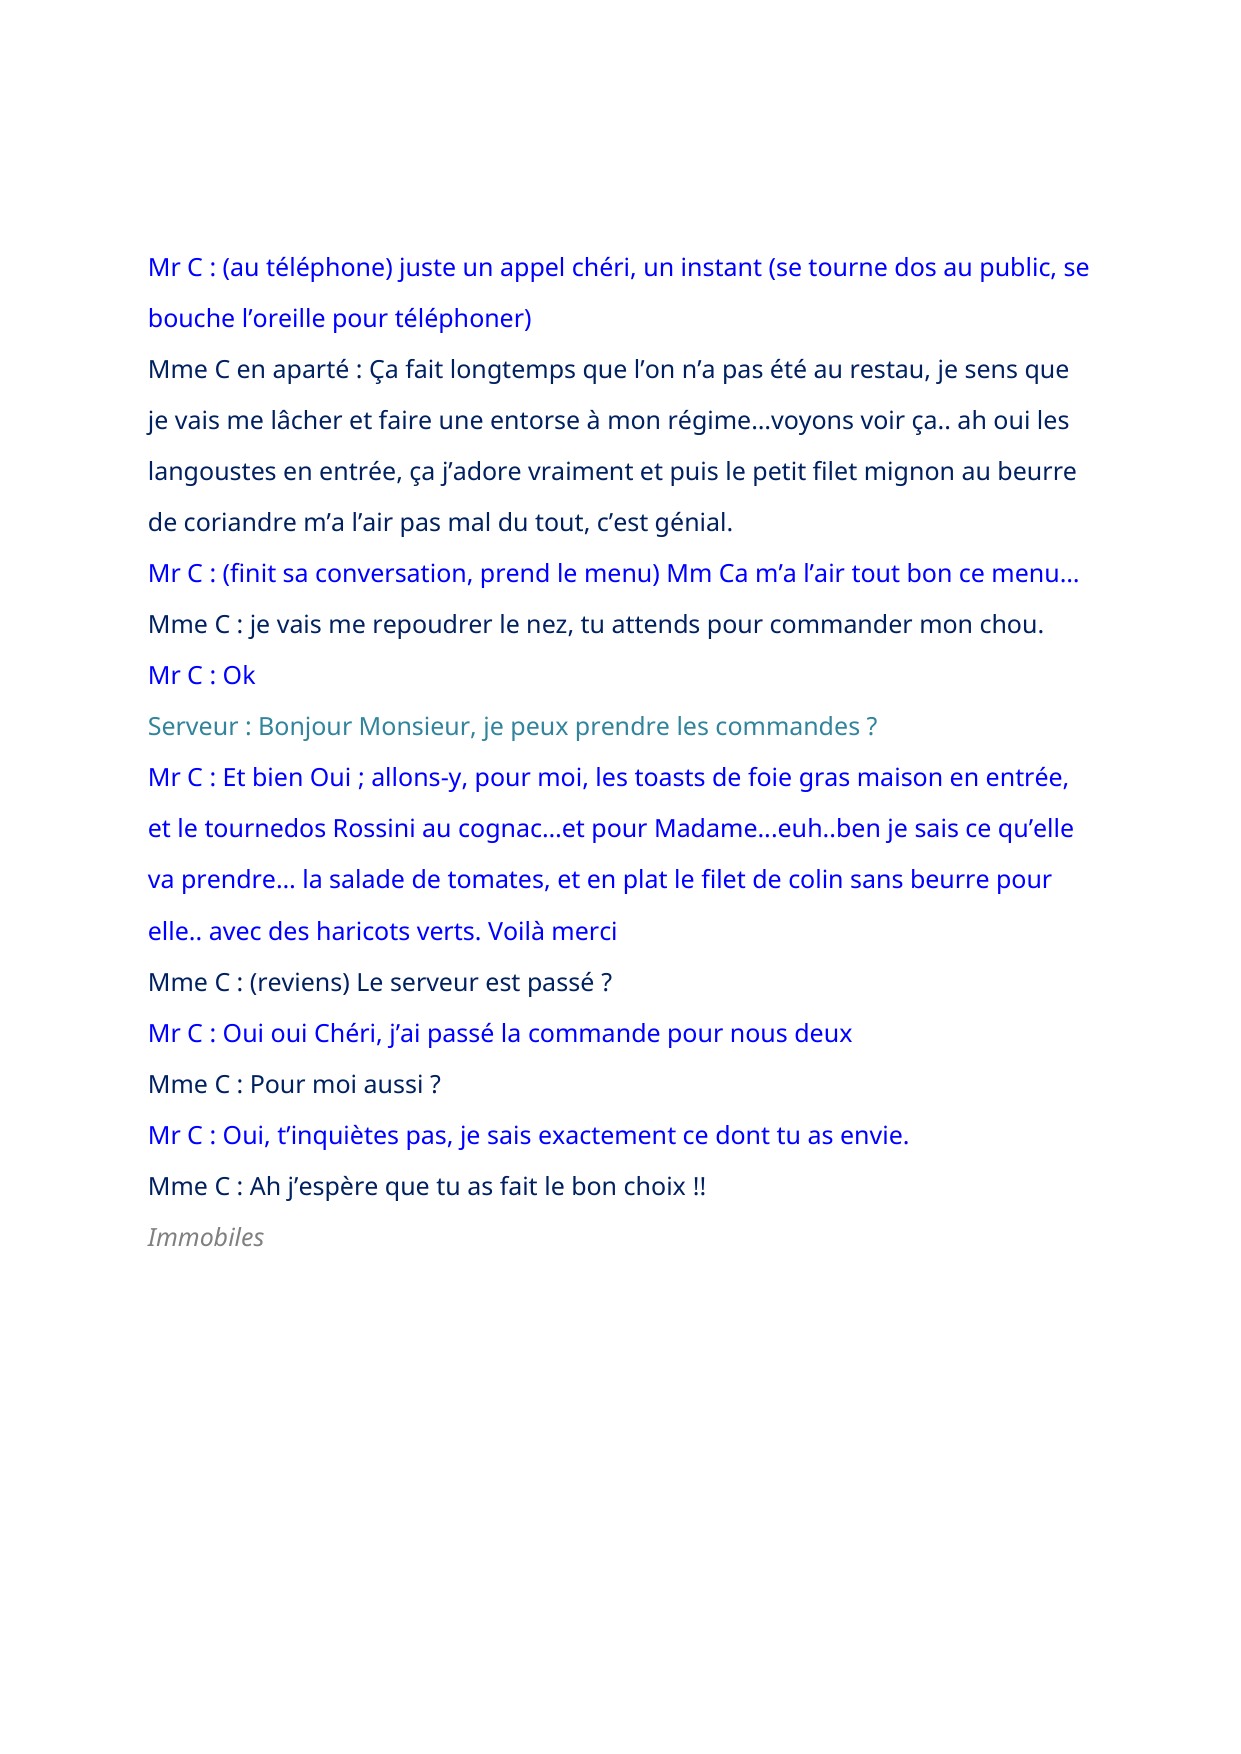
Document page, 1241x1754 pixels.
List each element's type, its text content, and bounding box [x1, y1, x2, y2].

text Mr C : Oui oui Chéri, j’ai passé la commande pour nous deux [148, 1015, 1093, 1049]
text Mr C : Ok [148, 658, 1093, 692]
text Mme C : je vais me repoudrer le nez, tu attends pour commander mon chou. [148, 607, 1093, 641]
text Mme C : Ah j’espère que tu as fait le bon choix !! [148, 1168, 1093, 1202]
text Mr C : Et bien Oui ; allons-y, pour moi, les toasts de foie gras maison en entrée, et le tournedos Rossini au cognac…et pour Madame...euh..ben je sais ce qu’elle va prendre… la salade de tomates, et en plat le filet de colin sans beurre pour elle.. avec des haricots verts. Voilà merci [148, 760, 1093, 947]
text Mr C : (au téléphone) juste un appel chéri, un instant (se tourne dos au public, se bouche l’oreille pour téléphoner) [148, 250, 1093, 335]
text Mme C : (reviens) Le serveur est passé ? [148, 964, 1093, 998]
text Mme C en aparté : Ça fait longtemps que l’on n’a pas été au restau, je sens que je vais me lâcher et faire une entorse à mon régime…voyons voir ça.. ah oui les langoustes en entrée, ça j’adore vraiment et puis le petit filet mignon au beurre de coriandre m’a l’air pas mal du tout, c’est génial. [148, 352, 1093, 539]
text Mr C : Oui, t’inquiètes pas, je sais exactement ce dont tu as envie. [148, 1117, 1093, 1151]
text Immobiles [148, 1219, 1093, 1253]
text Mr C : (finit sa conversation, prend le menu) Mm Ca m’a l’air tout bon ce menu… [148, 556, 1093, 590]
text Mme C : Pour moi aussi ? [148, 1066, 1093, 1100]
text Serveur : Bonjour Monsieur, je peux prendre les commandes ? [148, 709, 1093, 743]
